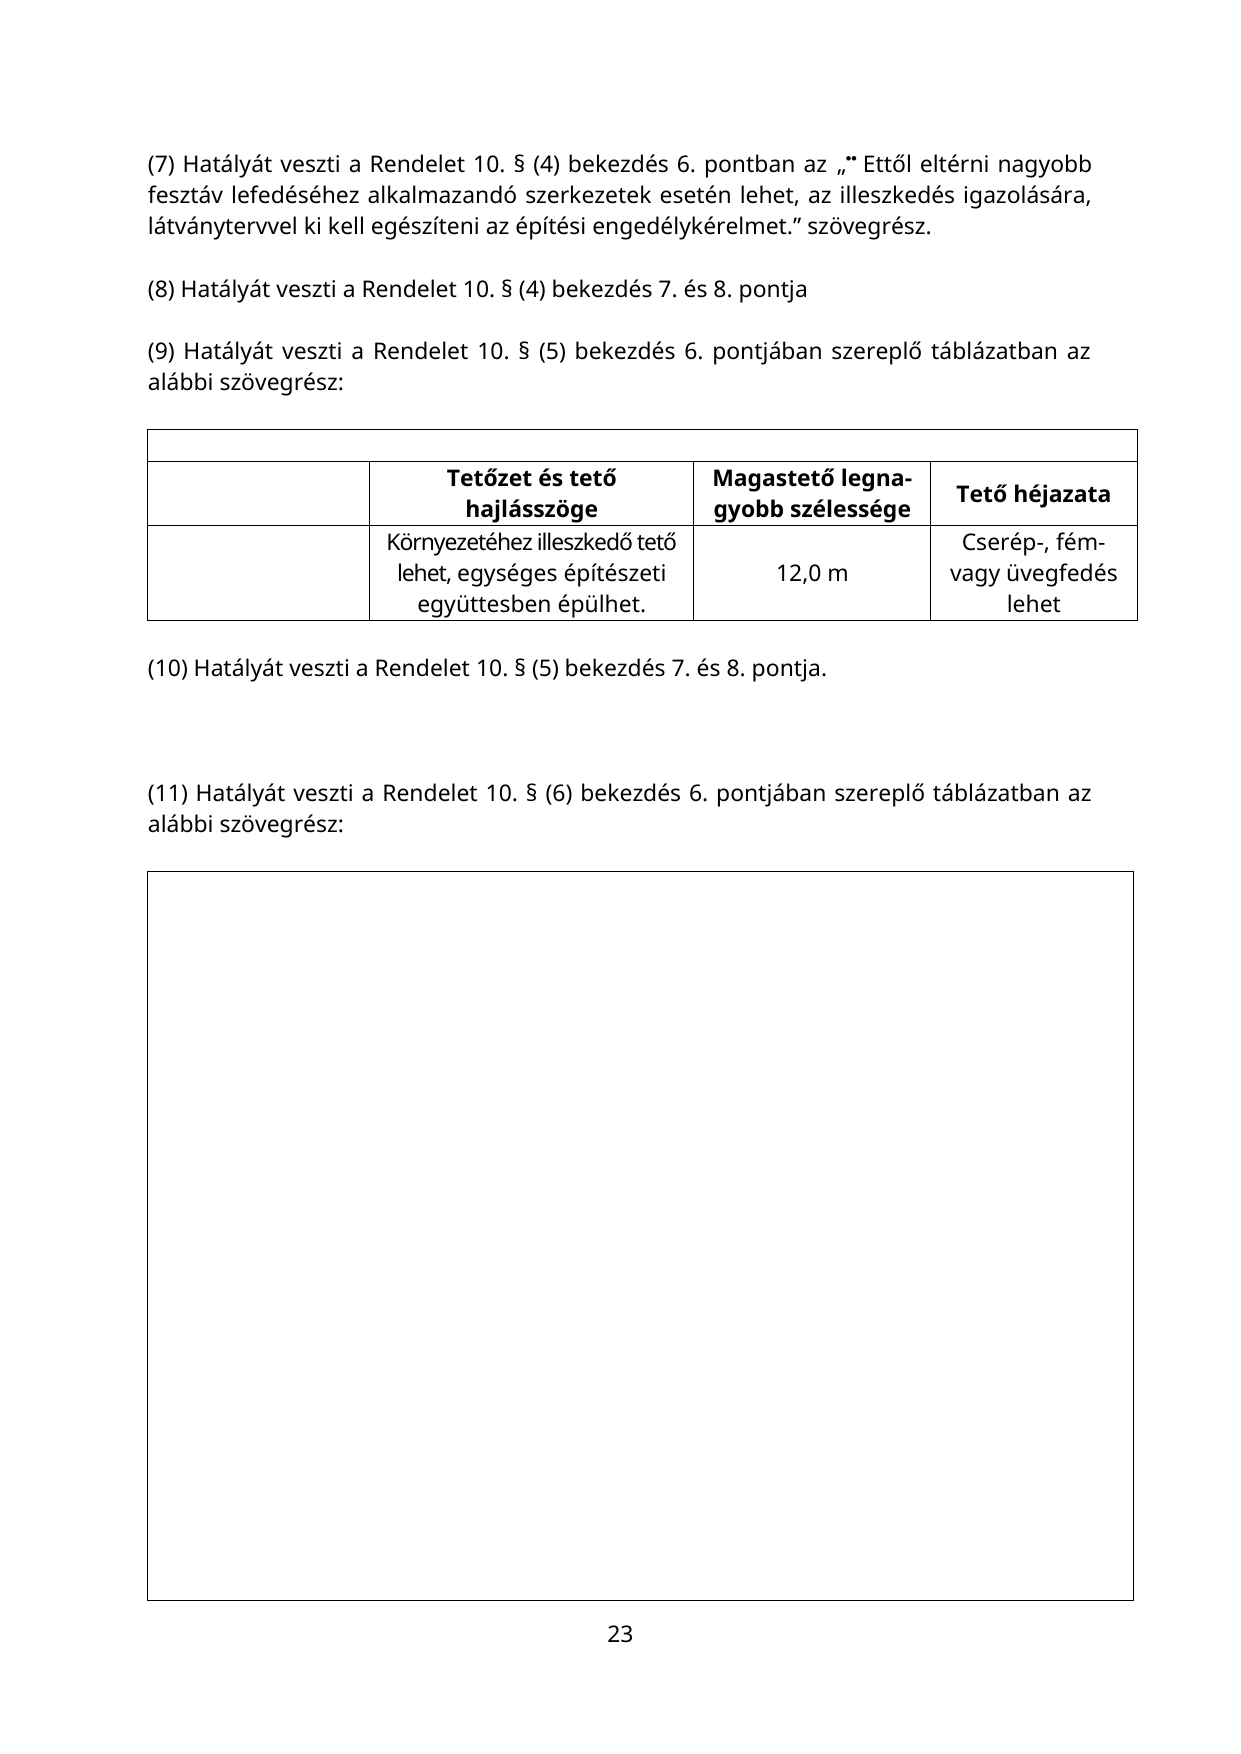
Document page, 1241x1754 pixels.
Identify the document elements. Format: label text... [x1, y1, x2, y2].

table_cell Magastető legna-gyobb szélessége [694, 462, 930, 525]
table_cell [694, 526, 930, 619]
text (8) Hatályát veszti a Rendelet 10. § (4) bekezdés 7. és 8. pontja [148, 273, 1093, 304]
text (9) Hatályát veszti a Rendelet 10. § (5) bekezdés 6. pontjában szereplő táblázatban az alábbi szövegrész: [148, 335, 1093, 398]
text (11) Hatályát veszti a Rendelet 10. § (6) bekezdés 6. pontjában szereplő táblázatban az alábbi szövegrész: [148, 777, 1093, 839]
table_cell Cserép-, fém- vagy üvegfedés lehet [931, 526, 1137, 619]
table_header [148, 430, 1137, 461]
table_cell Környezetéhez illeszkedő tető lehet, egységes építészeti együttesben épülhet. [370, 526, 693, 619]
text (10) Hatályát veszti a Rendelet 10. § (5) bekezdés 7. és 8. pontja. [148, 652, 1093, 683]
table_header [148, 872, 1133, 1599]
text (7) Hatályát veszti a Rendelet 10. § (4) bekezdés 6. pontban az „ Ettől eltérni nagyobb fesztáv lefedéséhez alkalmazandó szerkezetek esetén lehet, az illeszkedés igazolására, látványtervvel ki kell egészíteni az építési engedélykérelmet.” szövegrész. [148, 148, 1093, 241]
table_cell [148, 462, 369, 525]
table_cell Tető héjazata [931, 462, 1137, 525]
table_cell [148, 526, 369, 619]
table_cell Tetőzet és tető hajlásszöge [370, 462, 693, 525]
